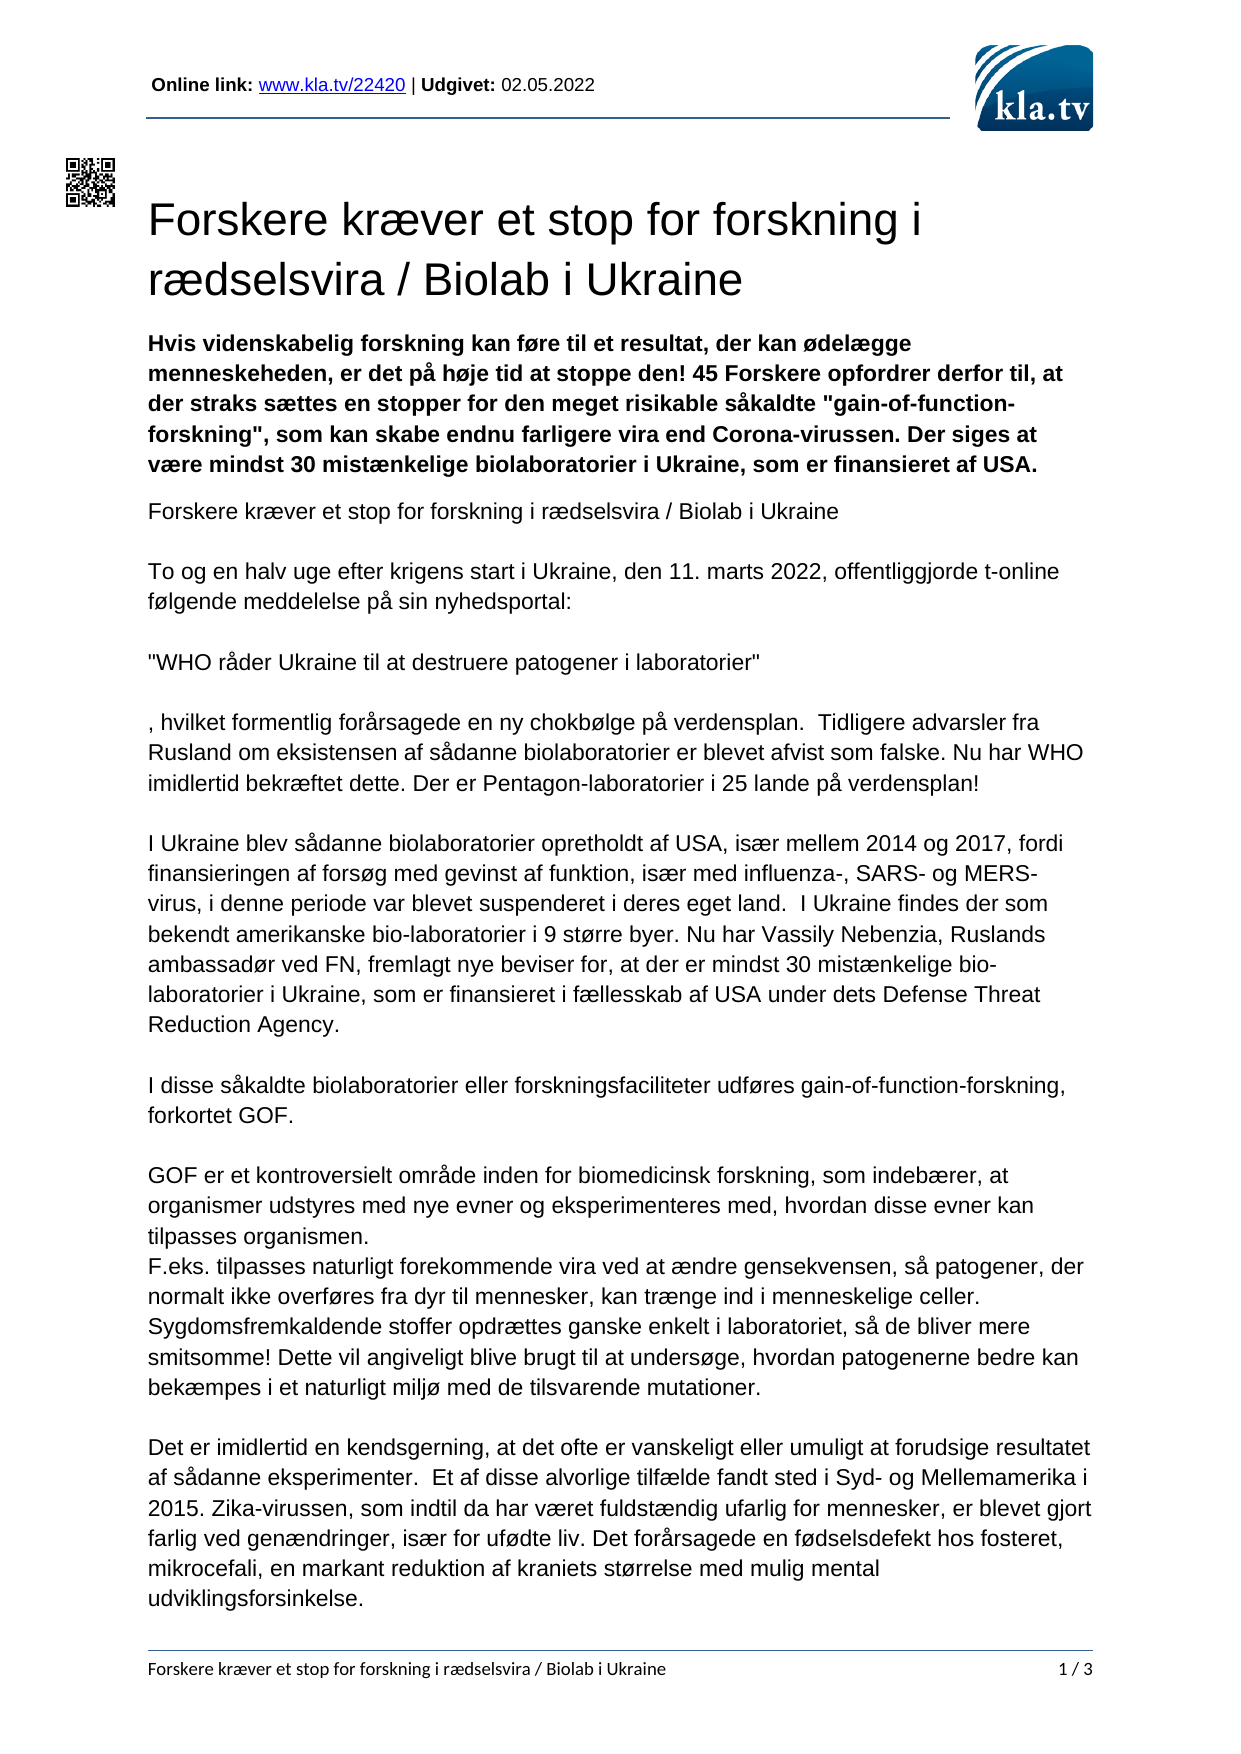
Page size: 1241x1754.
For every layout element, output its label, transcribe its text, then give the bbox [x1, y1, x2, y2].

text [148, 498, 1093, 1612]
text Forskere kræver et stop for forskning i rædselsvira / Biolab i Ukraine [148, 192, 1093, 306]
text Hvis videnskabelig forskning kan føre til et resultat, der kan ødelægge menneskeheden, er det på høje tid at stoppe den! 45 Forskere opfordrer derfor til, at der straks sættes en stopper for den meget risikable såkaldte "gain-of-function-forskning", som kan skabe endnu farligere vira end Corona-virussen. Der siges at være mindst 30 mistænkelige biolaboratorier i Ukraine, som er finansieret af USA. [148, 330, 1093, 477]
picture [58, 150, 118, 210]
